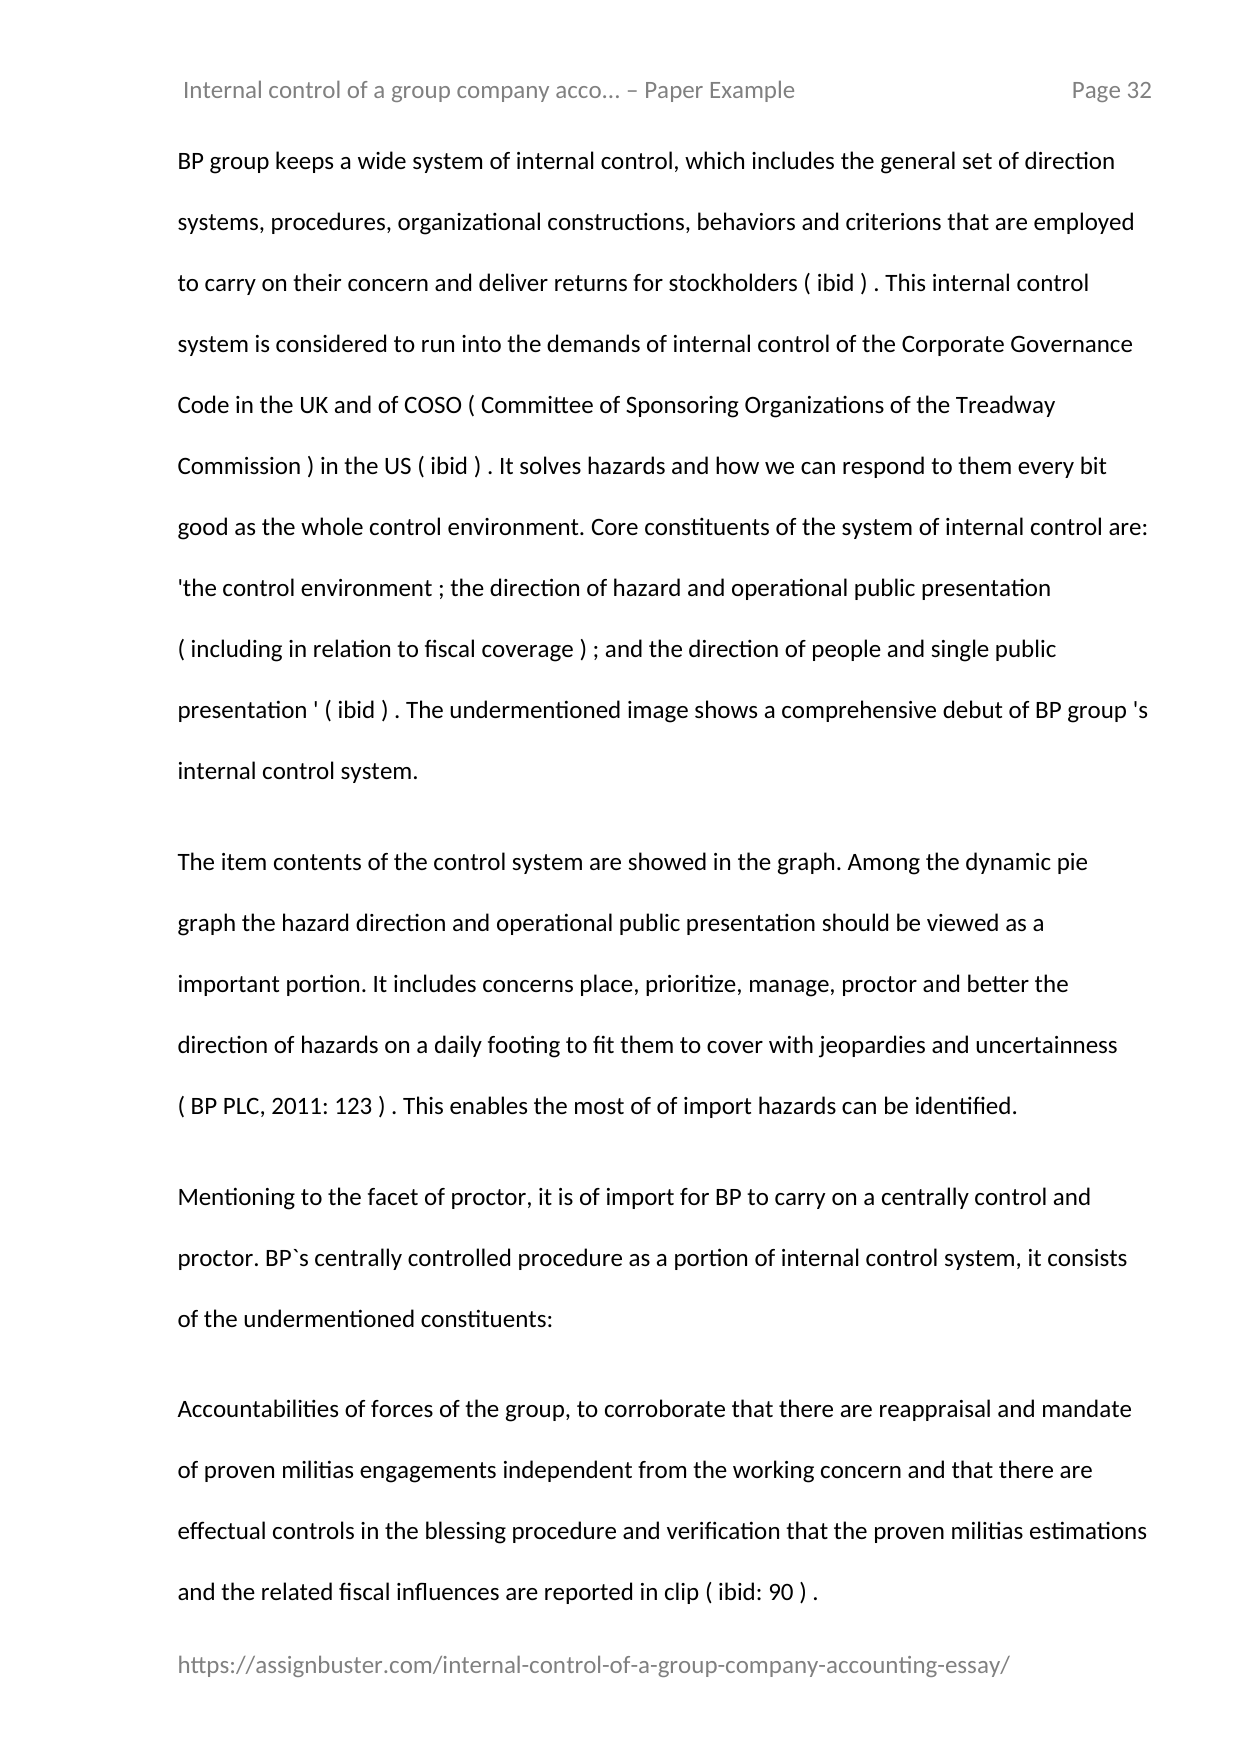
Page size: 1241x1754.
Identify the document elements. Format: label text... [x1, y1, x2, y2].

text Mentioning to the facet of proctor, it is of import for BP to carry on a centrally control and proctor. BP`s centrally controlled procedure as a portion of internal control system, it consists of the undermentioned constituents: [177, 1181, 1152, 1333]
text The item contents of the control system are showed in the graph. Among the dynamic pie graph the hazard direction and operational public presentation should be viewed as a important portion. It includes concerns place, prioritize, manage, proctor and better the direction of hazards on a daily footing to fit them to cover with jeopardies and uncertainness ( BP PLC, 2011: 123 ) . This enables the most of of import hazards can be identified. [177, 846, 1152, 1121]
text Accountabilities of forces of the group, to corroborate that there are reappraisal and mandate of proven militias engagements independent from the working concern and that there are effectual controls in the blessing procedure and verification that the proven militias estimations and the related fiscal influences are reported in clip ( ibid: 90 ) . [177, 1393, 1152, 1607]
text BP group keeps a wide system of internal control, which includes the general set of direction systems, procedures, organizational constructions, behaviors and criterions that are employed to carry on their concern and deliver returns for stockholders ( ibid ) . This internal control system is considered to run into the demands of internal control of the Corporate Governance Code in the UK and of COSO ( Committee of Sponsoring Organizations of the Treadway Commission ) in the US ( ibid ) . It solves hazards and how we can respond to them every bit good as the whole control environment. Core constituents of the system of internal control are: 'the control environment ; the direction of hazard and operational public presentation ( including in relation to fiscal coverage ) ; and the direction of people and single public presentation ' ( ibid ) . The undermentioned image shows a comprehensive debut of BP group 's internal control system. [177, 145, 1152, 786]
